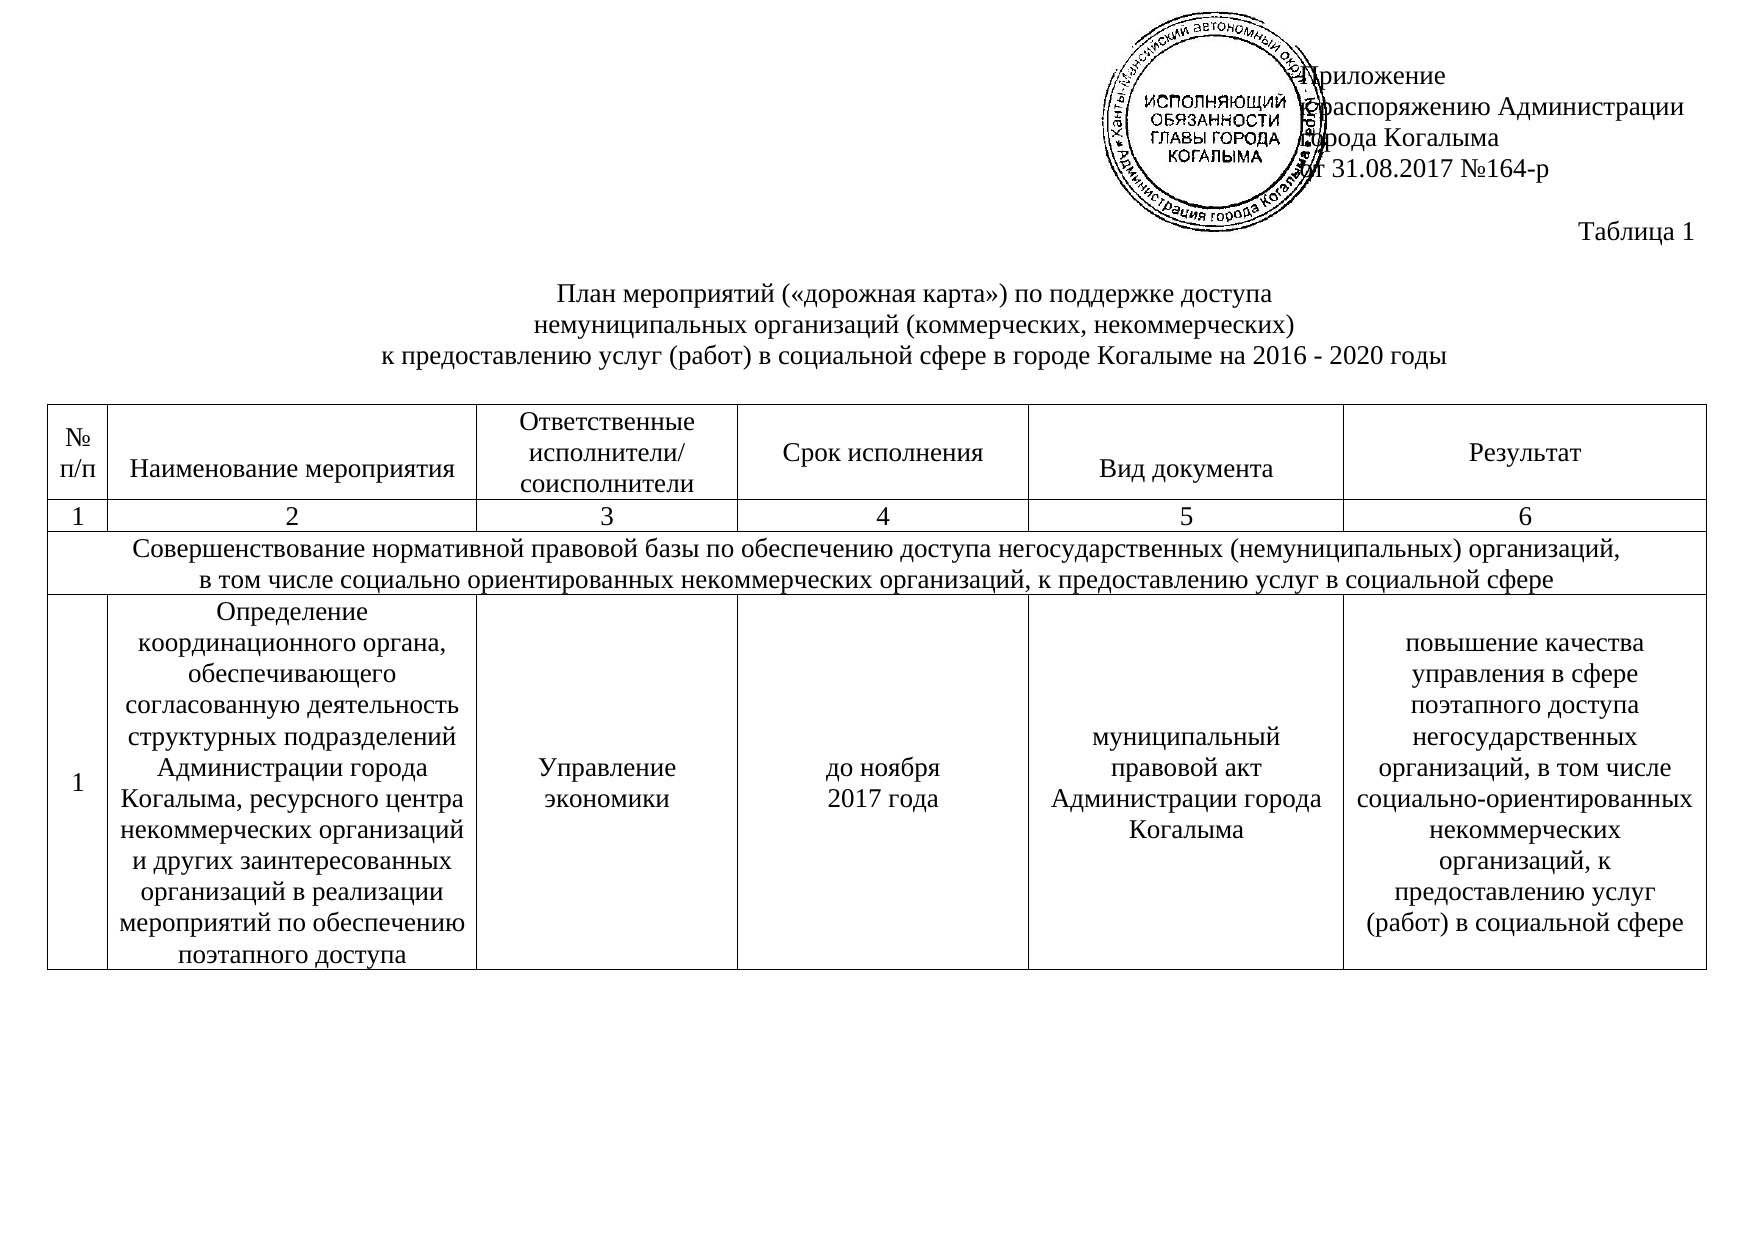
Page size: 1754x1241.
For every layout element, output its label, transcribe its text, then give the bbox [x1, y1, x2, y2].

text к предоставлению услуг (работ) в социальной сфере в городе Когалыме на 2016 - 2020 годы [59, 339, 1695, 371]
table_header Вид документа [1029, 405, 1343, 498]
table_cell Определение координационного органа, обеспечивающего согласованную деятельность структурных подразделений Администрации города Когалыма, ресурсного центра некоммерческих организаций и других заинтересованных организаций в реализации мероприятий по обеспечению поэтапного доступа [108, 595, 476, 969]
table_cell 2 [108, 500, 476, 531]
table_cell 4 [738, 500, 1028, 531]
table_header № п/п [48, 405, 107, 498]
table_header Ответственные исполнители/ соисполнители [477, 405, 737, 498]
table_cell Управление экономики [477, 595, 737, 969]
table_header Результат [1344, 405, 1706, 498]
text города Когалыма [1299, 121, 1695, 152]
text Приложение [1299, 59, 1695, 90]
text к распоряжению Администрации [1299, 90, 1695, 121]
table_cell 3 [477, 500, 737, 531]
table_header Наименование мероприятия [108, 405, 476, 498]
table_cell до ноября 2017 года [738, 595, 1028, 969]
table_header Срок исполнения [738, 405, 1028, 498]
text от 31.08.2017 №164-р [1299, 152, 1695, 184]
table_cell 6 [1344, 500, 1706, 531]
text немуниципальных организаций (коммерческих, некоммерческих) [59, 308, 1695, 339]
table_cell повышение качества управления в сфере поэтапного доступа негосударственных организаций, в том числе социально-ориентированных некоммерческих организаций, к предоставлению услуг (работ) в социальной сфере [1344, 595, 1706, 969]
text Таблица 1 [59, 215, 1695, 246]
text План мероприятий («дорожная карта») по поддержке доступа [59, 277, 1695, 308]
table_cell 1 [48, 595, 107, 969]
table_cell Совершенствование нормативной правовой базы по обеспечению доступа негосударственных (немуниципальных) организаций, в том числе социально ориентированных некоммерческих организаций, к предоставлению услуг в социальной сфере [48, 532, 1706, 594]
table_cell 1 [48, 500, 107, 531]
table_cell 5 [1029, 500, 1343, 531]
table_cell муниципальный правовой акт Администрации города Когалыма [1029, 595, 1343, 969]
